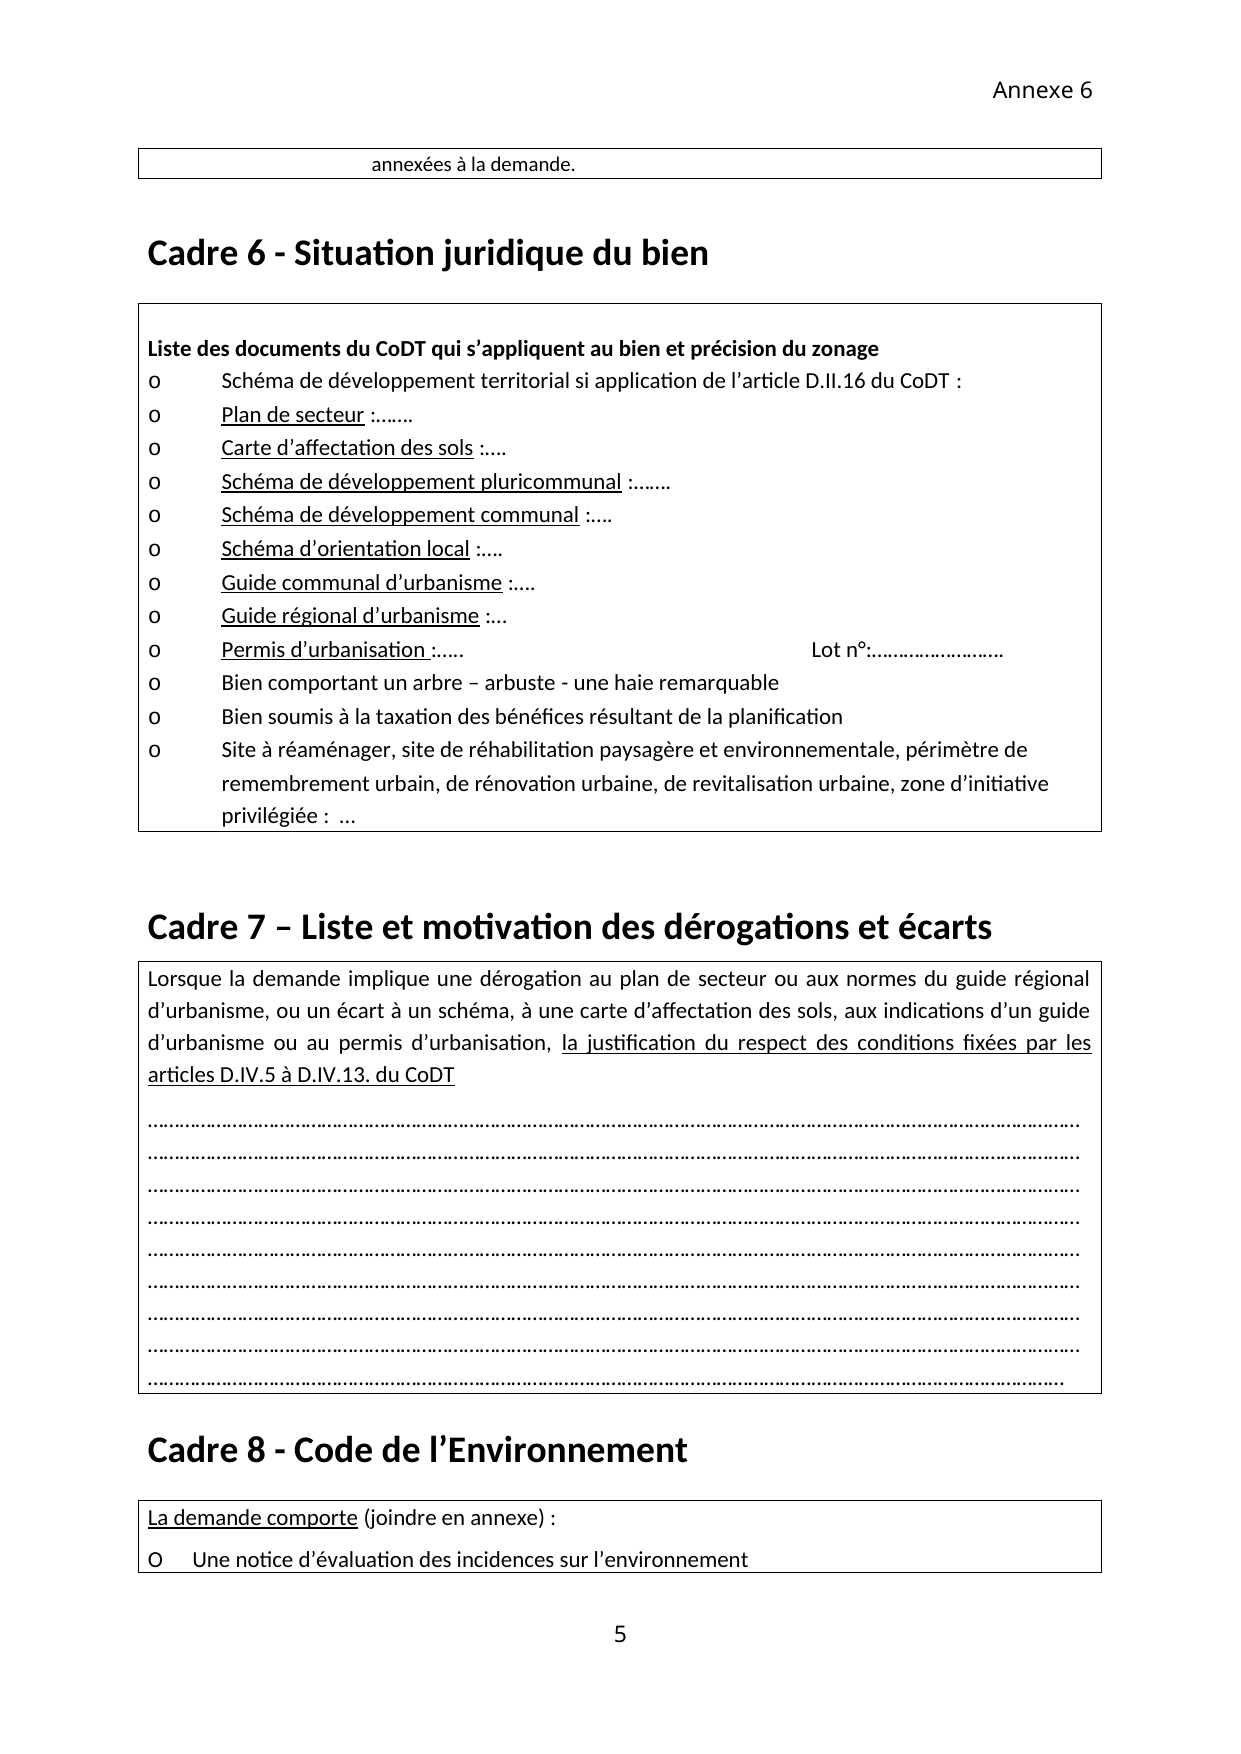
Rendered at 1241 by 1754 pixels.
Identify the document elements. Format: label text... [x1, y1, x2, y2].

text Cadre 7 – Liste et motivation des dérogations et écarts [148, 903, 1093, 948]
list Permis d’urbanisation :….. Lot n°:……………………. [139, 632, 1101, 664]
list Schéma d’orientation local :…. [139, 531, 1101, 563]
list Guide régional d’urbanisme :… [139, 598, 1101, 630]
list Carte d’affectation des sols :…. [139, 430, 1101, 463]
list Bien comportant un arbre – arbuste - une haie remarquable [139, 665, 1101, 697]
list Guide communal d’urbanisme :…. [139, 564, 1101, 597]
list Schéma de développement territorial si application de l’article D.II.16 du CoDT : [139, 363, 1101, 396]
text La demande comporte (joindre en annexe) : [139, 1501, 1101, 1531]
text Liste des documents du CoDT qui s’appliquent au bien et précision du zonage [148, 334, 1093, 362]
text Cadre 8 - Code de l’Environnement [148, 1426, 1093, 1472]
list Plan de secteur :……. [139, 397, 1101, 429]
list Schéma de développement pluricommunal :……. [139, 464, 1101, 496]
text annexées à la demande. [139, 149, 1101, 178]
text Lorsque la demande implique une dérogation au plan de secteur ou aux normes du guide régional d’urbanisme, ou un écart à un schéma, à une carte d’affectation des sols, aux indications d’un guide d’urbanisme ou au permis d’urbanisation, la justification du respect des conditions fixées par les articles D.IV.5 à D.IV.13. du CoDT [139, 962, 1101, 1089]
list Schéma de développement communal :…. [139, 497, 1101, 530]
text O Une notice d’évaluation des incidences sur l’environnement [139, 1542, 1101, 1572]
list Bien soumis à la taxation des bénéfices résultant de la planification [139, 699, 1101, 731]
list Site à réaménager, site de réhabilitation paysagère et environnementale, périmètre de remembrement urbain, de rénovation urbaine, de revitalisation urbaine, zone d’initiative privilégiée : … [139, 732, 1101, 831]
text Cadre 6 - Situation juridique du bien [148, 229, 1093, 275]
text …………………………………………………………………………………………………………………………………………………………………………………………………………………………………………………………………………………………………………………………………………………………………………………………………………………………………………………………………………………………………………………………………………………………………………………………………………………………………………………………………………………………………………………………………………………………………………………………………………………………………………………………………………………………………………………………………………………………………………………………………………………………………………………………………………………………………………………………………………………………………………………………………………………………………………………………………………………………………………………………………………………………………………………………………………………………………………………………………… [139, 1102, 1101, 1393]
